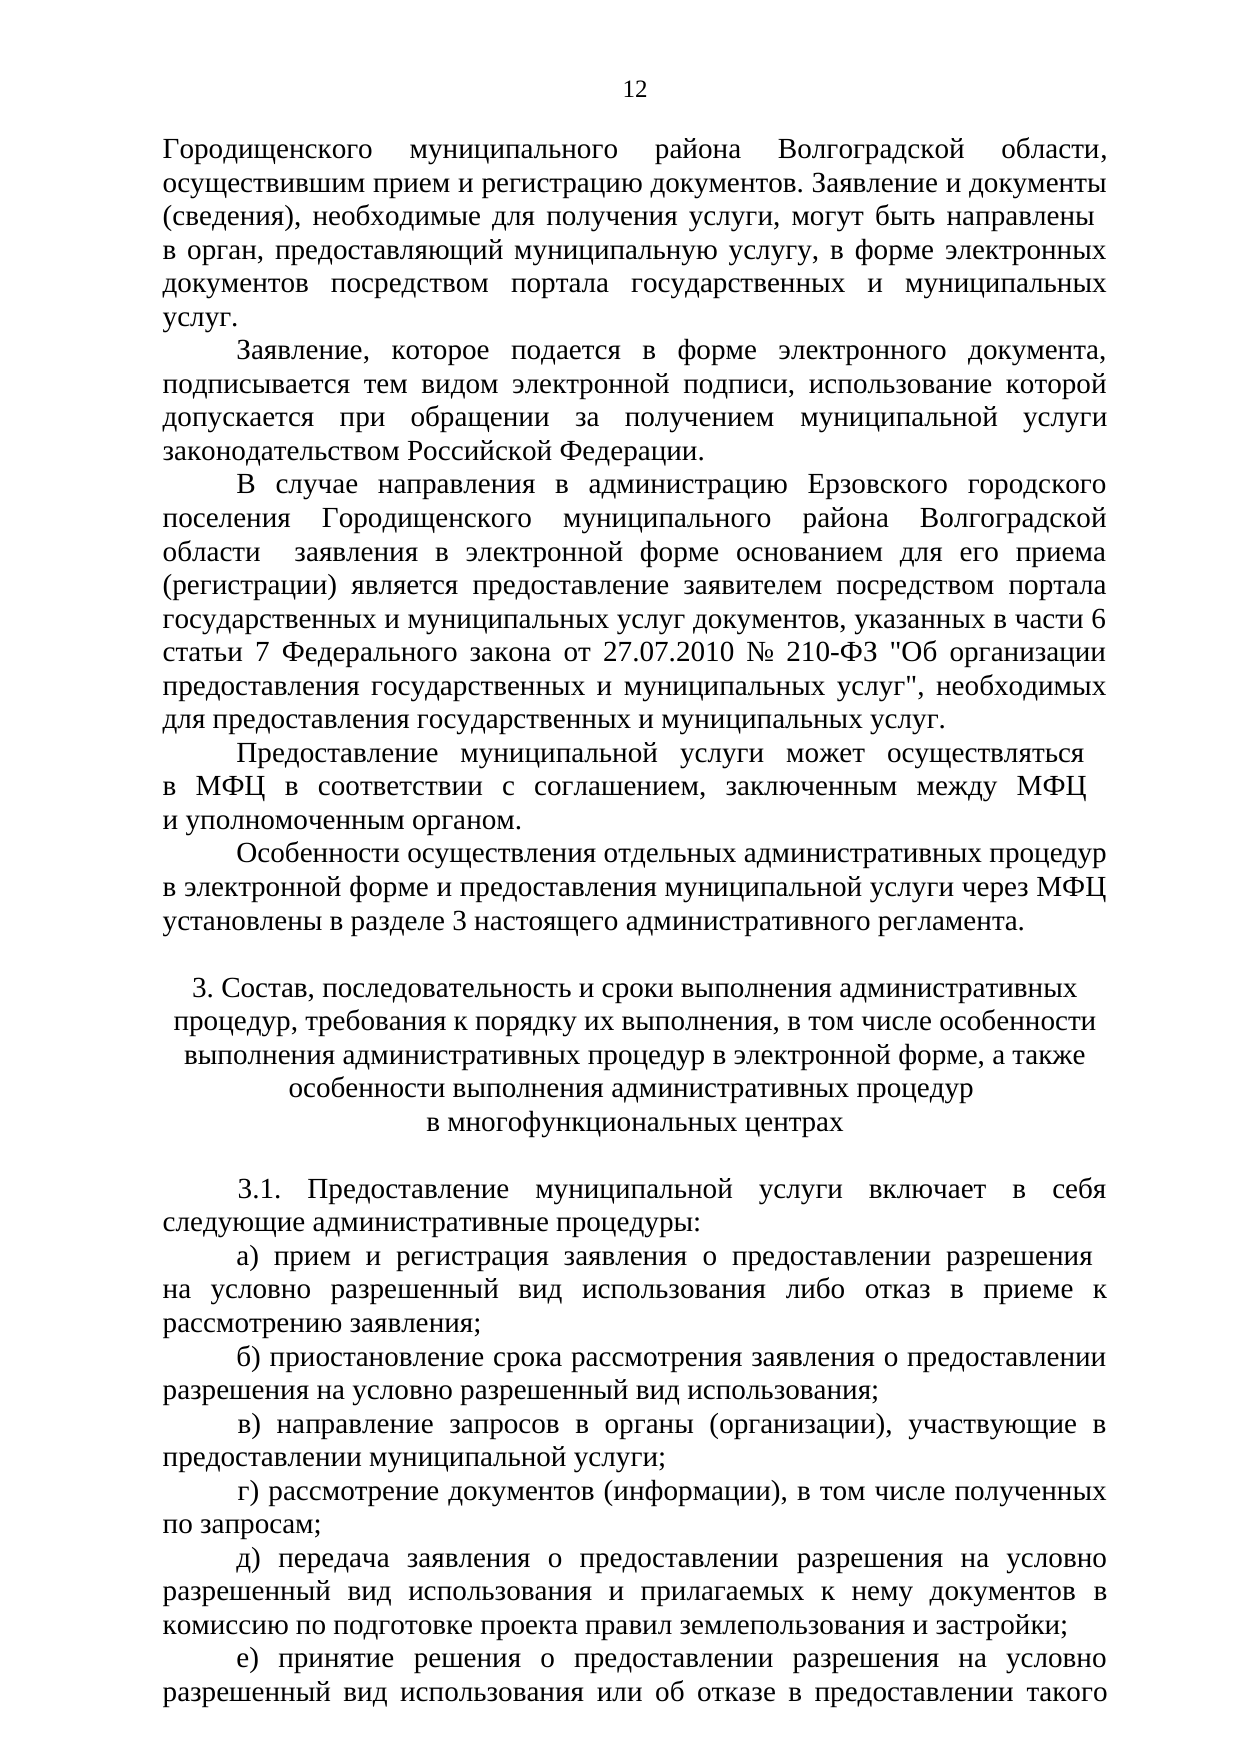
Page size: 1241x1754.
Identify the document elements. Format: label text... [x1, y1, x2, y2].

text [162, 1641, 1107, 1708]
text Предоставление муниципальной услуги может осуществляться в МФЦ в соответствии с соглашением, заключенным между МФЦ и уполномоченным органом. [162, 735, 1107, 836]
text 3. Состав, последовательность и сроки выполнения административных процедур, требования к порядку их выполнения, в том числе особенности выполнения административных процедур в электронной форме, а также особенности выполнения административных процедур в многофункциональных центрах [162, 970, 1107, 1137]
text В случае направления в администрацию Ерзовского городского поселения Городищенского муниципального района Волгоградской области заявления в электронной форме основанием для его приема (регистрации) является предоставление заявителем посредством портала государственных и муниципальных услуг документов, указанных в части 6 статьи 7 Федерального закона от 27.07.2010 № 210-ФЗ "Об организации предоставления государственных и муниципальных услуг", необходимых для предоставления государственных и муниципальных услуг. [162, 467, 1107, 735]
text д) передача заявления о предоставлении разрешения на условно разрешенный вид использования и прилагаемых к нему документов в комиссию по подготовке проекта правил землепользования и застройки; [162, 1540, 1107, 1641]
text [162, 131, 1107, 332]
text Заявление, которое подается в форме электронного документа, подписывается тем видом электронной подписи, использование которой допускается при обращении за получением муниципальной услуги законодательством Российской Федерации. [162, 332, 1107, 467]
text а) прием и регистрация заявления о предоставлении разрешения на условно разрешенный вид использования либо отказ в приеме к рассмотрению заявления; [162, 1238, 1107, 1339]
text 3.1. Предоставление муниципальной услуги включает в себя следующие административные процедуры: [162, 1171, 1107, 1238]
text Особенности осуществления отдельных административных процедур в электронной форме и предоставления муниципальной услуги через МФЦ установлены в разделе 3 настоящего административного регламента. [162, 836, 1107, 936]
text г) рассмотрение документов (информации), в том числе полученных по запросам; [162, 1473, 1107, 1540]
text в) направление запросов в органы (организации), участвующие в предоставлении муниципальной услуги; [162, 1406, 1107, 1473]
text б) приостановление срока рассмотрения заявления о предоставлении разрешения на условно разрешенный вид использования; [162, 1339, 1107, 1406]
